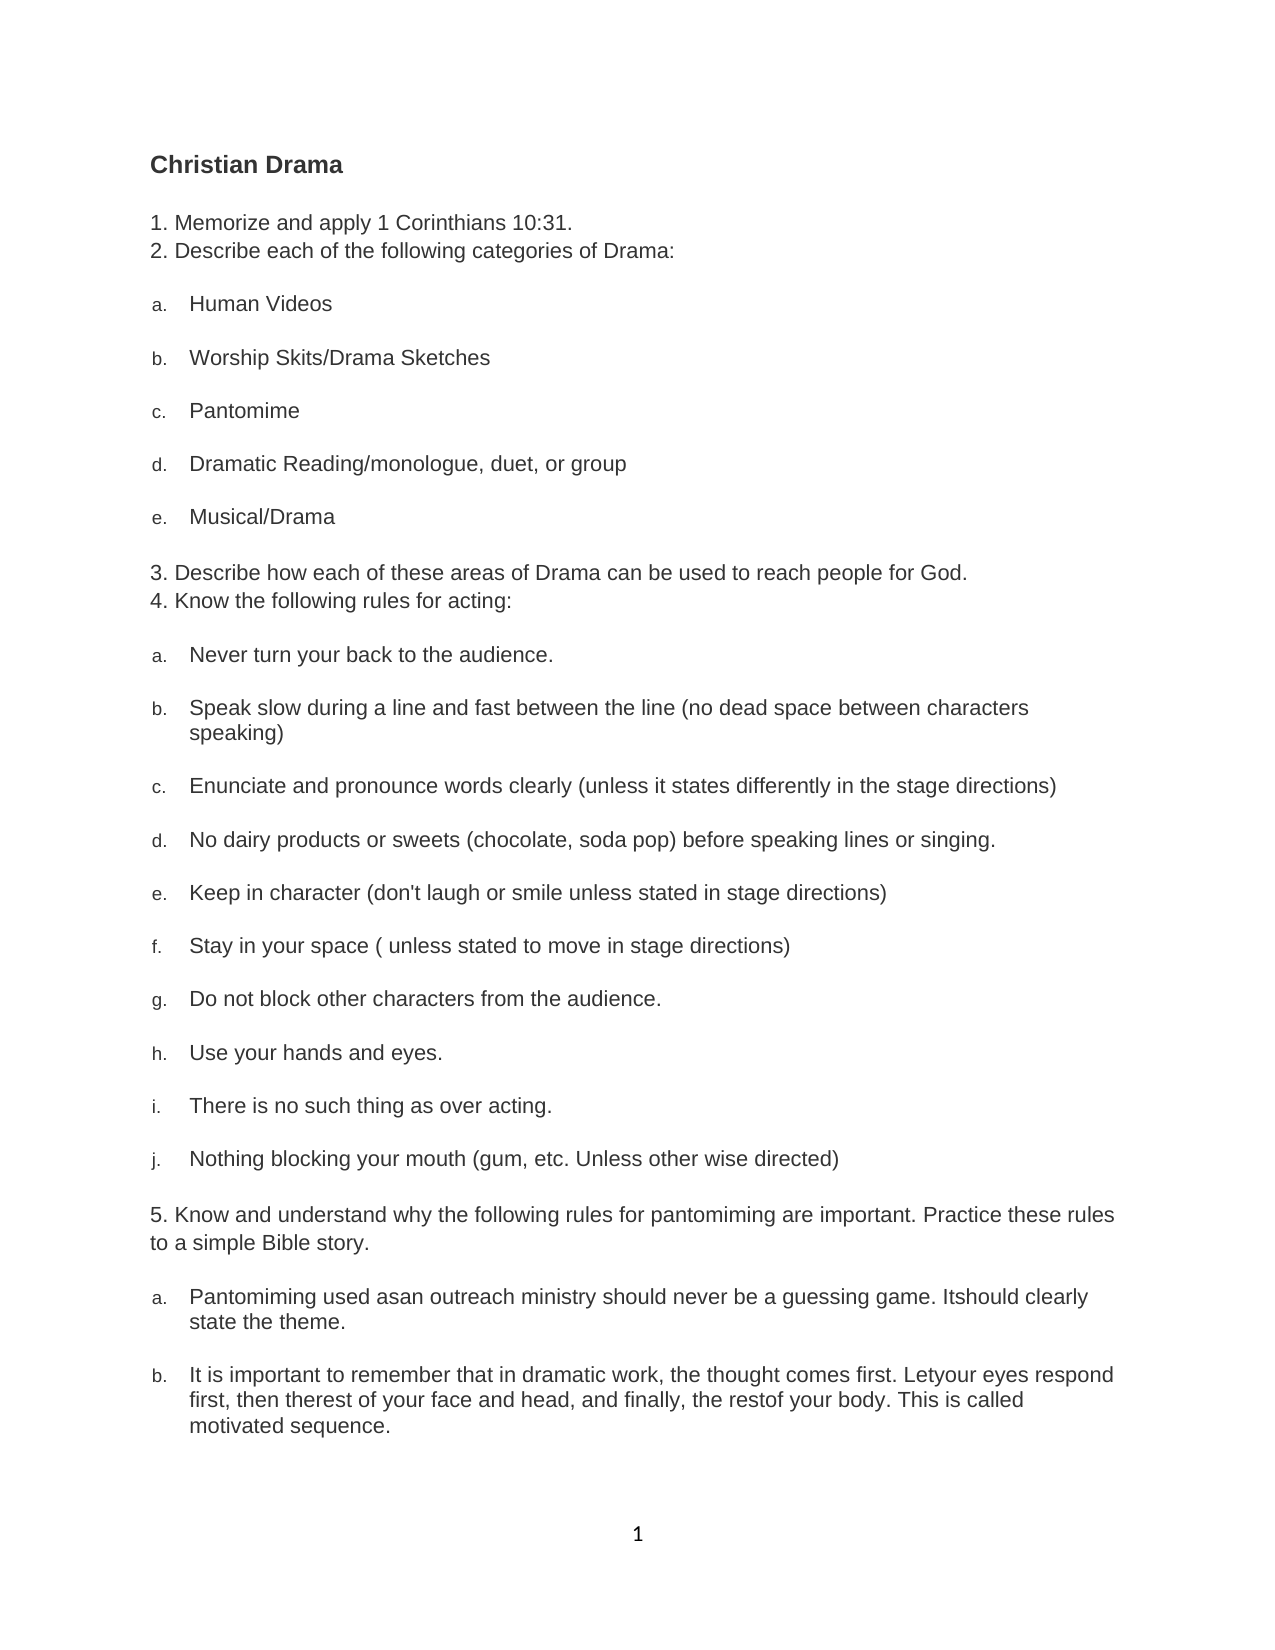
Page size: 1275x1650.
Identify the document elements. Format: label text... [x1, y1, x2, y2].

text Christian Drama [150, 150, 1125, 179]
list Nothing blocking your mouth (gum, etc. Unless other wise directed) [152, 1146, 1125, 1199]
list Worship Skits/Drama Sketches [152, 344, 1125, 398]
text 1. Memorize and apply 1 Corinthians 10:31. 2. Describe each of the following categories of Drama: [150, 207, 1125, 291]
list Dramatic Reading/monologue, duet, or group [152, 451, 1125, 504]
list Pantomime [152, 398, 1125, 451]
list Keep in character (don't laugh or smile unless stated in stage directions) [152, 880, 1125, 933]
list Stay in your space ( unless stated to move in stage directions) [152, 933, 1125, 986]
list Speak slow during a line and fast between the line (no dead space between characters speaking) [152, 695, 1125, 773]
list Musical/Drama [152, 504, 1125, 557]
list Human Videos [152, 291, 1125, 344]
list Pantomiming used asan outreach ministry should never be a guessing game. Itshould clearly state the theme. [152, 1284, 1125, 1362]
list Use your hands and eyes. [152, 1039, 1125, 1093]
list Do not block other characters from the audience. [152, 986, 1125, 1039]
list Never turn your back to the audience. [152, 642, 1125, 695]
list Enunciate and pronounce words clearly (unless it states differently in the stage directions) [152, 773, 1125, 827]
text 5. Know and understand why the following rules for pantomiming are important. Practice these rules to a simple Bible story. [150, 1199, 1125, 1284]
list No dairy products or sweets (chocolate, soda pop) before speaking lines or singing. [152, 827, 1125, 880]
text 3. Describe how each of these areas of Drama can be used to reach people for God. 4. Know the following rules for acting: [150, 557, 1125, 642]
list There is no such thing as over acting. [152, 1093, 1125, 1146]
list It is important to remember that in dramatic work, the thought comes first. Letyour eyes respond first, then therest of your face and head, and finally, the restof your body. This is called motivated sequence. [152, 1362, 1125, 1466]
